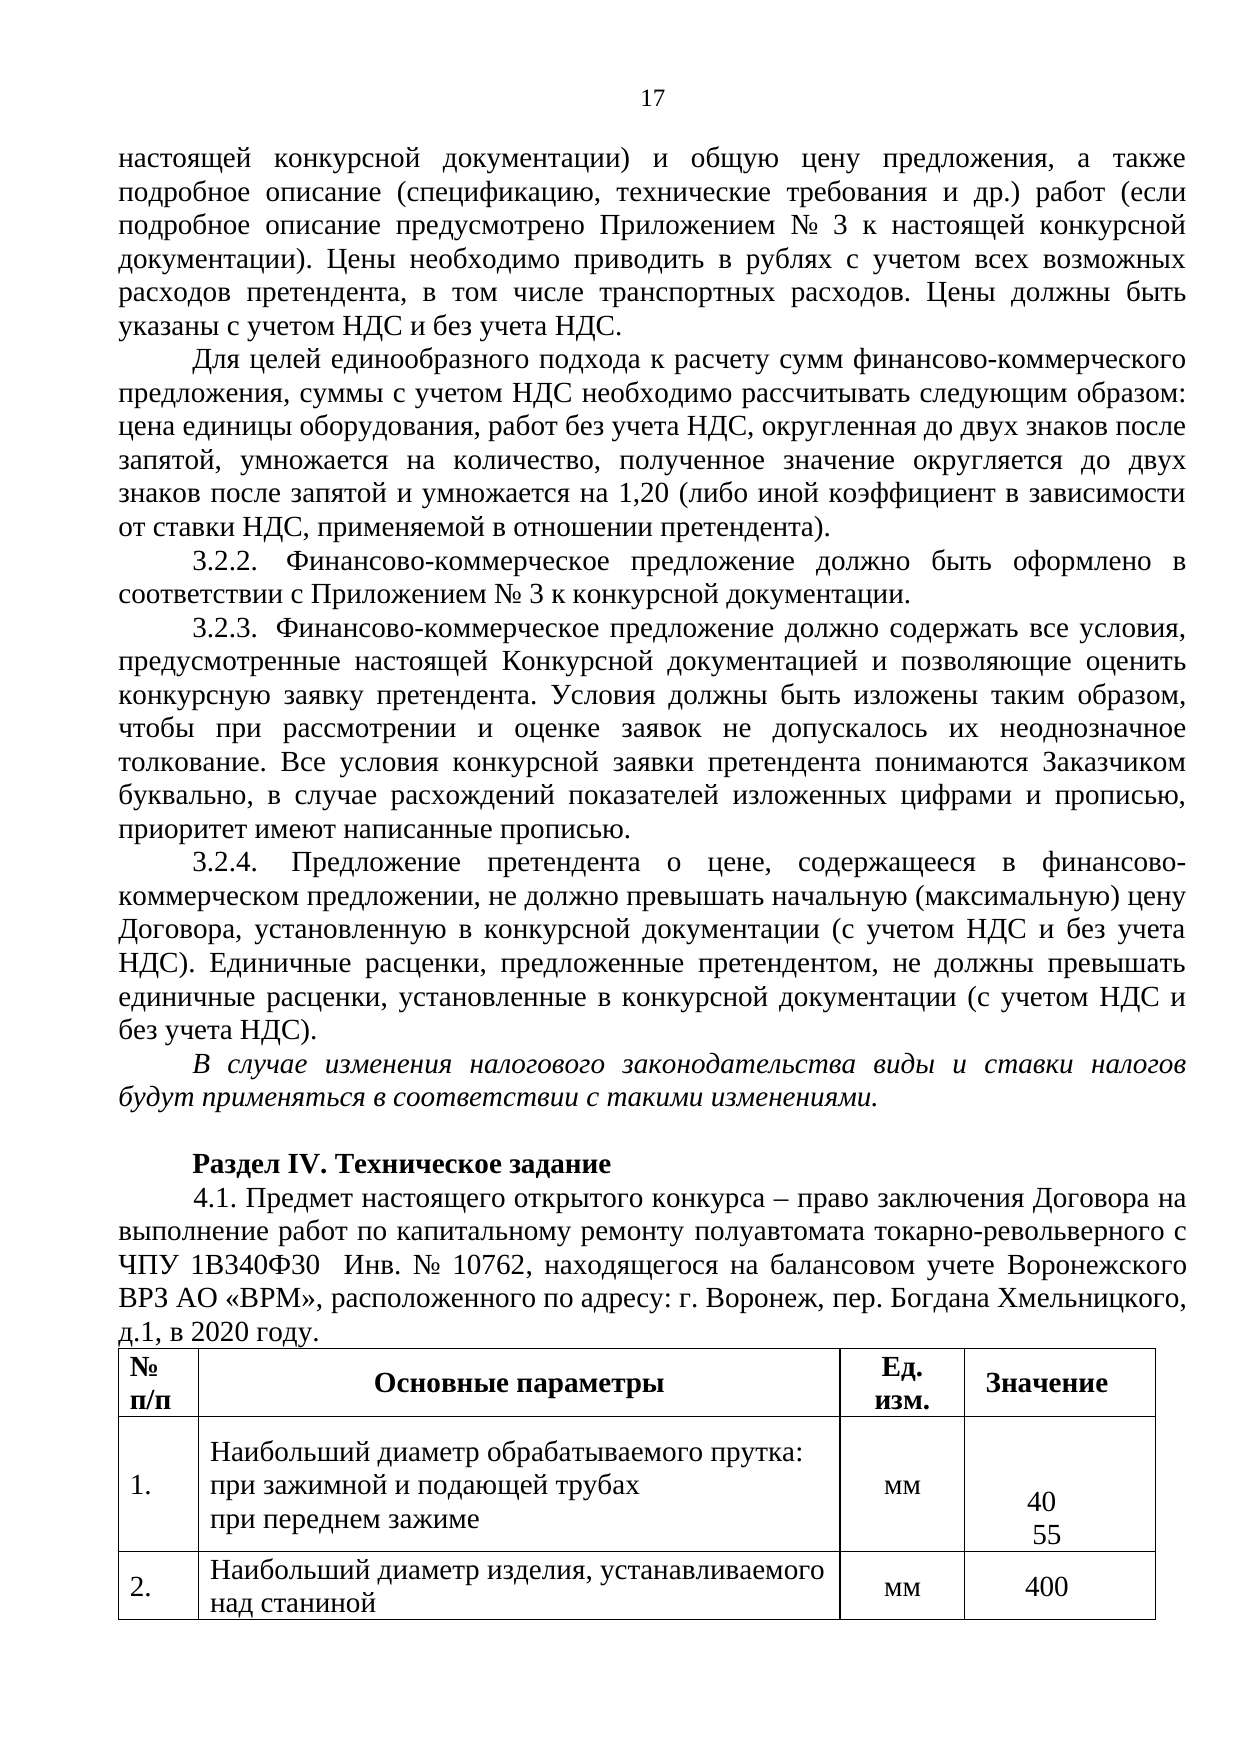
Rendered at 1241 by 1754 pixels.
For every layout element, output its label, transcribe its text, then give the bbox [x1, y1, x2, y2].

text 4.1. Предмет настоящего открытого конкурса – право заключения Договора на выполнение работ по капитальному ремонту полуавтомата токарно-револьверного с ЧПУ 1В340Ф30 Инв. № 10762, находящегося на балансовом учете Воронежского ВРЗ АО «ВРМ», расположенного по адресу: г. Воронеж, пер. Богдана Хмельницкого, д.1, в 2020 году. [118, 1180, 1187, 1348]
table_header Основные параметры [199, 1349, 839, 1416]
text Раздел IV. Техническое задание [118, 1146, 1187, 1180]
list Финансово-коммерческое предложение должно быть оформлено в соответствии с Приложением № 3 к конкурсной документации. [118, 543, 1187, 610]
table_cell 400 [965, 1552, 1155, 1619]
table_cell 2. [119, 1552, 198, 1619]
table_cell мм [841, 1552, 964, 1619]
table_header Ед. изм. [841, 1349, 964, 1416]
table_header № п/п [119, 1349, 198, 1416]
table_cell 1. [119, 1417, 198, 1551]
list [118, 140, 1187, 341]
list В случае изменения налогового законодательства виды и ставки налогов будут применяться в соответствии с такими изменениями. [118, 1046, 1187, 1113]
table_cell 40 55 [965, 1417, 1155, 1551]
table_header Значение [965, 1349, 1155, 1416]
table_cell Наибольший диаметр обрабатываемого прутка: при зажимной и подающей трубах при переднем зажиме [199, 1417, 839, 1551]
table_cell мм [841, 1417, 964, 1551]
list Финансово-коммерческое предложение должно содержать все условия, предусмотренные настоящей Конкурсной документацией и позволяющие оценить конкурсную заявку претендента. Условия должны быть изложены таким образом, чтобы при рассмотрении и оценке заявок не допускалось их неоднозначное толкование. Все условия конкурсной заявки претендента понимаются Заказчиком буквально, в случае расхождений показателей изложенных цифрами и прописью, приоритет имеют написанные прописью. [118, 610, 1187, 844]
list Для целей единообразного подхода к расчету сумм финансово-коммерческого предложения, суммы с учетом НДС необходимо рассчитывать следующим образом: цена единицы оборудования, работ без учета НДС, округленная до двух знаков после запятой, умножается на количество, полученное значение округляется до двух знаков после запятой и умножается на 1,20 (либо иной коэффициент в зависимости от ставки НДС, применяемой в отношении претендента). [118, 341, 1187, 543]
list Предложение претендента о цене, содержащееся в финансово-коммерческом предложении, не должно превышать начальную (максимальную) цену Договора, установленную в конкурсной документации (с учетом НДС и без учета НДС). Единичные расценки, предложенные претендентом, не должны превышать единичные расценки, установленные в конкурсной документации (с учетом НДС и без учета НДС). [118, 844, 1187, 1046]
table_cell Наибольший диаметр изделия, устанавливаемого над станиной [199, 1552, 839, 1619]
